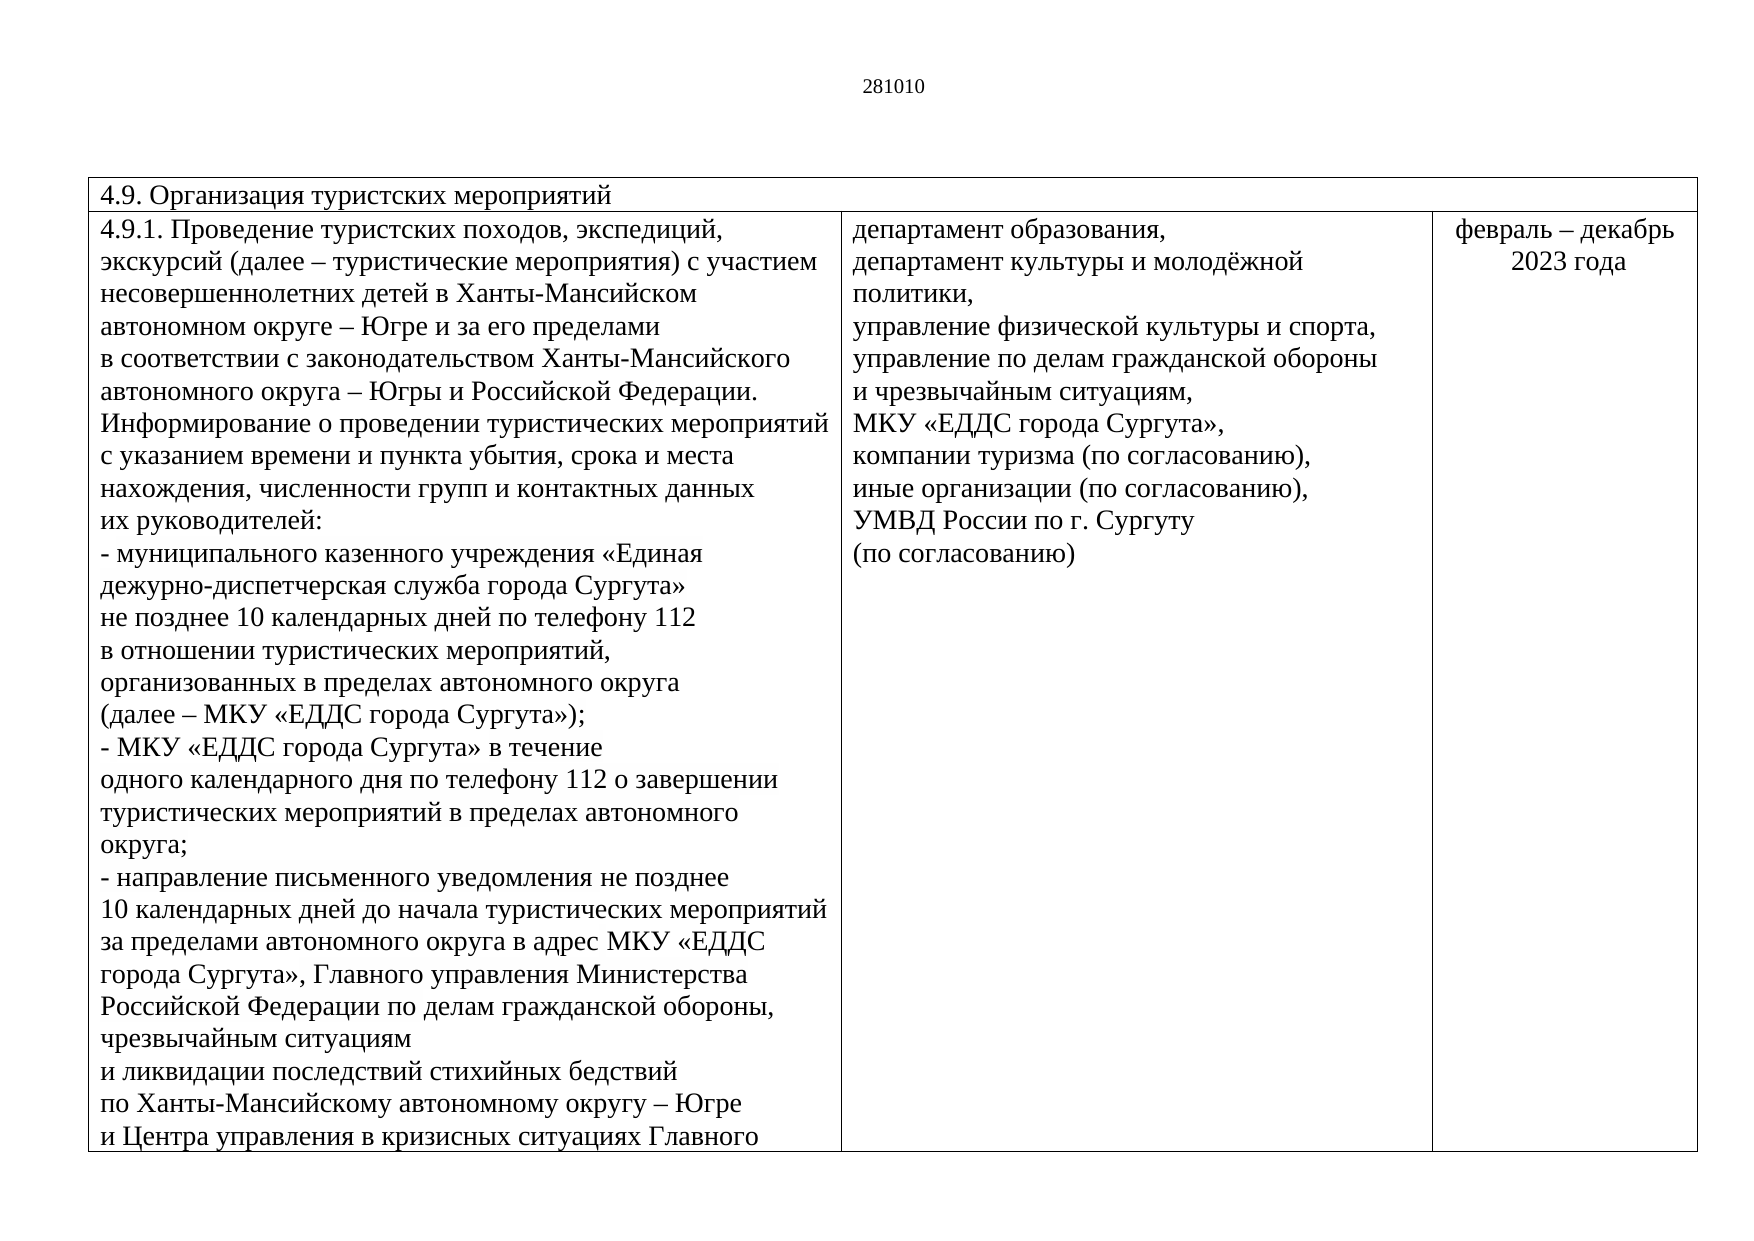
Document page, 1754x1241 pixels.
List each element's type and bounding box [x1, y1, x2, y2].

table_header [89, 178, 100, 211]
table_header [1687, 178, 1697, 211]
table_cell [1433, 212, 1697, 1151]
table_cell [842, 212, 1432, 1151]
table_cell [89, 212, 841, 1151]
